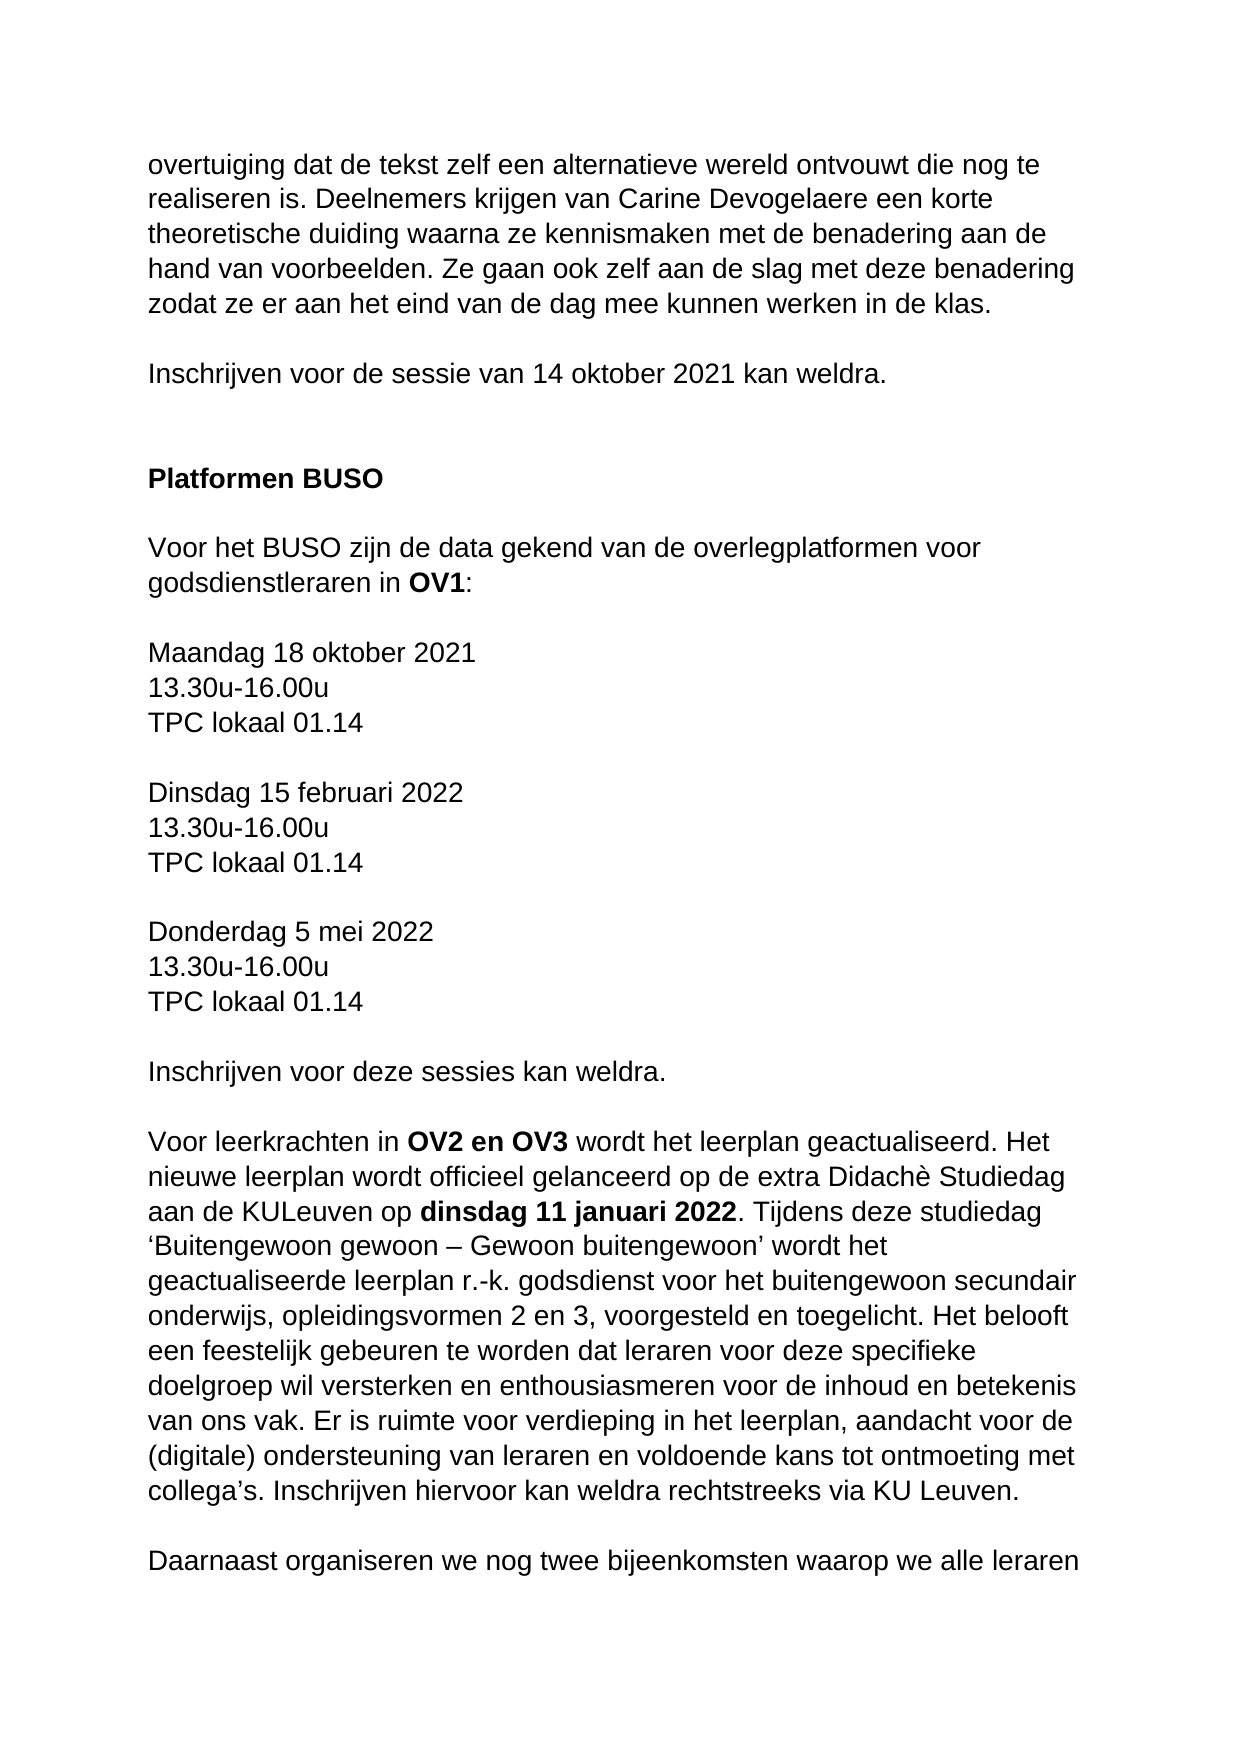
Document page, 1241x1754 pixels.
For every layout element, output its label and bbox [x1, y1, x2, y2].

text [148, 148, 1093, 1576]
